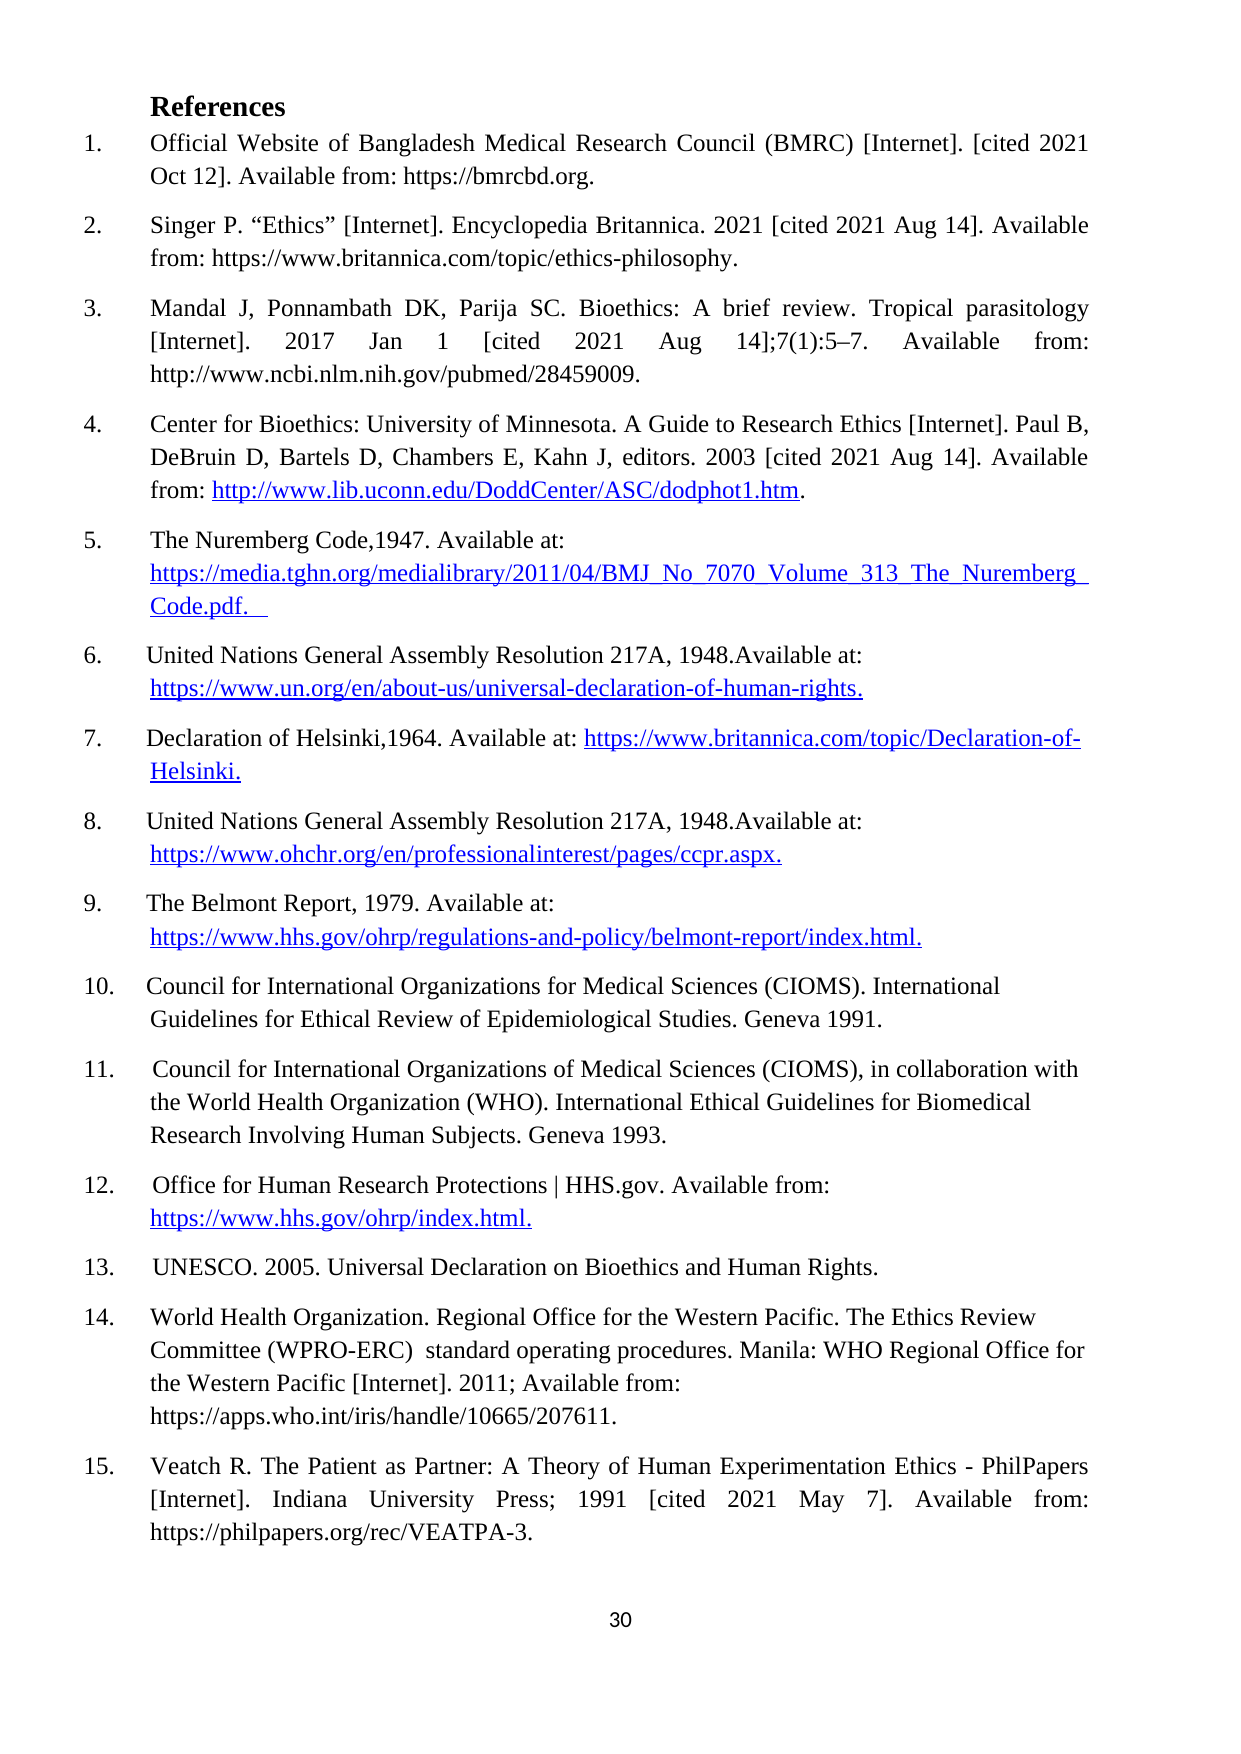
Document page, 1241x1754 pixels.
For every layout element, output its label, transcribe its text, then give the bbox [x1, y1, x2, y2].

text 1. Official Website of Bangladesh Medical Research Council (BMRC) [Internet]. [cited 2021 Oct 12]. Available from: https://bmrcbd.org. [83, 128, 1090, 189]
text 10. Council for International Organizations for Medical Sciences (CIOMS). International Guidelines for Ethical Review of Epidemiological Studies. Geneva 1991. [83, 971, 1090, 1033]
text 13. UNESCO. 2005. Universal Declaration on Bioethics and Human Rights. [83, 1252, 1090, 1281]
subtitle References [150, 89, 1090, 123]
text 7. Declaration of Helsinki,1964. Available at: https://www.britannica.com/topic/Declaration-of-Helsinki. [83, 723, 1090, 785]
text 9. The Belmont Report, 1979. Available at: https://www.hhs.gov/ohrp/regulations-and-policy/belmont-report/index.html. [83, 888, 1090, 950]
text 5. The Nuremberg Code,1947. Available at: https://media.tghn.org/medialibrary/2011/04/BMJ_No_7070_Volume_313_The_Nuremberg_Code.pdf. [83, 525, 1090, 619]
text 3. Mandal J, Ponnambath DK, Parija SC. Bioethics: A brief review. Tropical parasitology [Internet]. 2017 Jan 1 [cited 2021 Aug 14];7(1):5–7. Available from: http://www.ncbi.nlm.nih.gov/pubmed/28459009. [83, 293, 1090, 388]
text 2. Singer P. “Ethics” [Internet]. Encyclopedia Britannica. 2021 [cited 2021 Aug 14]. Available from: https://www.britannica.com/topic/ethics-philosophy. [83, 211, 1090, 272]
text 12. Office for Human Research Protections | HHS.gov. Available from: https://www.hhs.gov/ohrp/index.html. [83, 1170, 1090, 1231]
text 14. World Health Organization. Regional Office for the Western Pacific. The Ethics Review Committee (‎WPRO-ERC) ‎ standard operating procedures. Manila: WHO Regional Office for the Western Pacific [Internet]. 2011; Available from: https://apps.who.int/iris/handle/10665/207611. [83, 1302, 1090, 1430]
text 6. United Nations General Assembly Resolution 217A, 1948.Available at: https://www.un.org/en/about-us/universal-declaration-of-human-rights. [83, 640, 1090, 702]
text 8. United Nations General Assembly Resolution 217A, 1948.Available at: https://www.ohchr.org/en/professionalinterest/pages/ccpr.aspx. [83, 806, 1090, 868]
text 11. Council for International Organizations of Medical Sciences (CIOMS), in collaboration with the World Health Organization (WHO). International Ethical Guidelines for Biomedical Research Involving Human Subjects. Geneva 1993. [83, 1054, 1090, 1149]
text 4. Center for Bioethics: University of Minnesota. A Guide to Research Ethics [Internet]. Paul B, DeBruin D, Bartels D, Chambers E, Kahn J, editors. 2003 [cited 2021 Aug 14]. Available from: http://www.lib.uconn.edu/DoddCenter/ASC/dodphot1.htm. [83, 409, 1090, 504]
text 15. Veatch R. The Patient as Partner: A Theory of Human Experimentation Ethics - PhilPapers [Internet]. Indiana University Press; 1991 [cited 2021 May 7]. Available from: https://philpapers.org/rec/VEATPA-3. [83, 1451, 1090, 1546]
